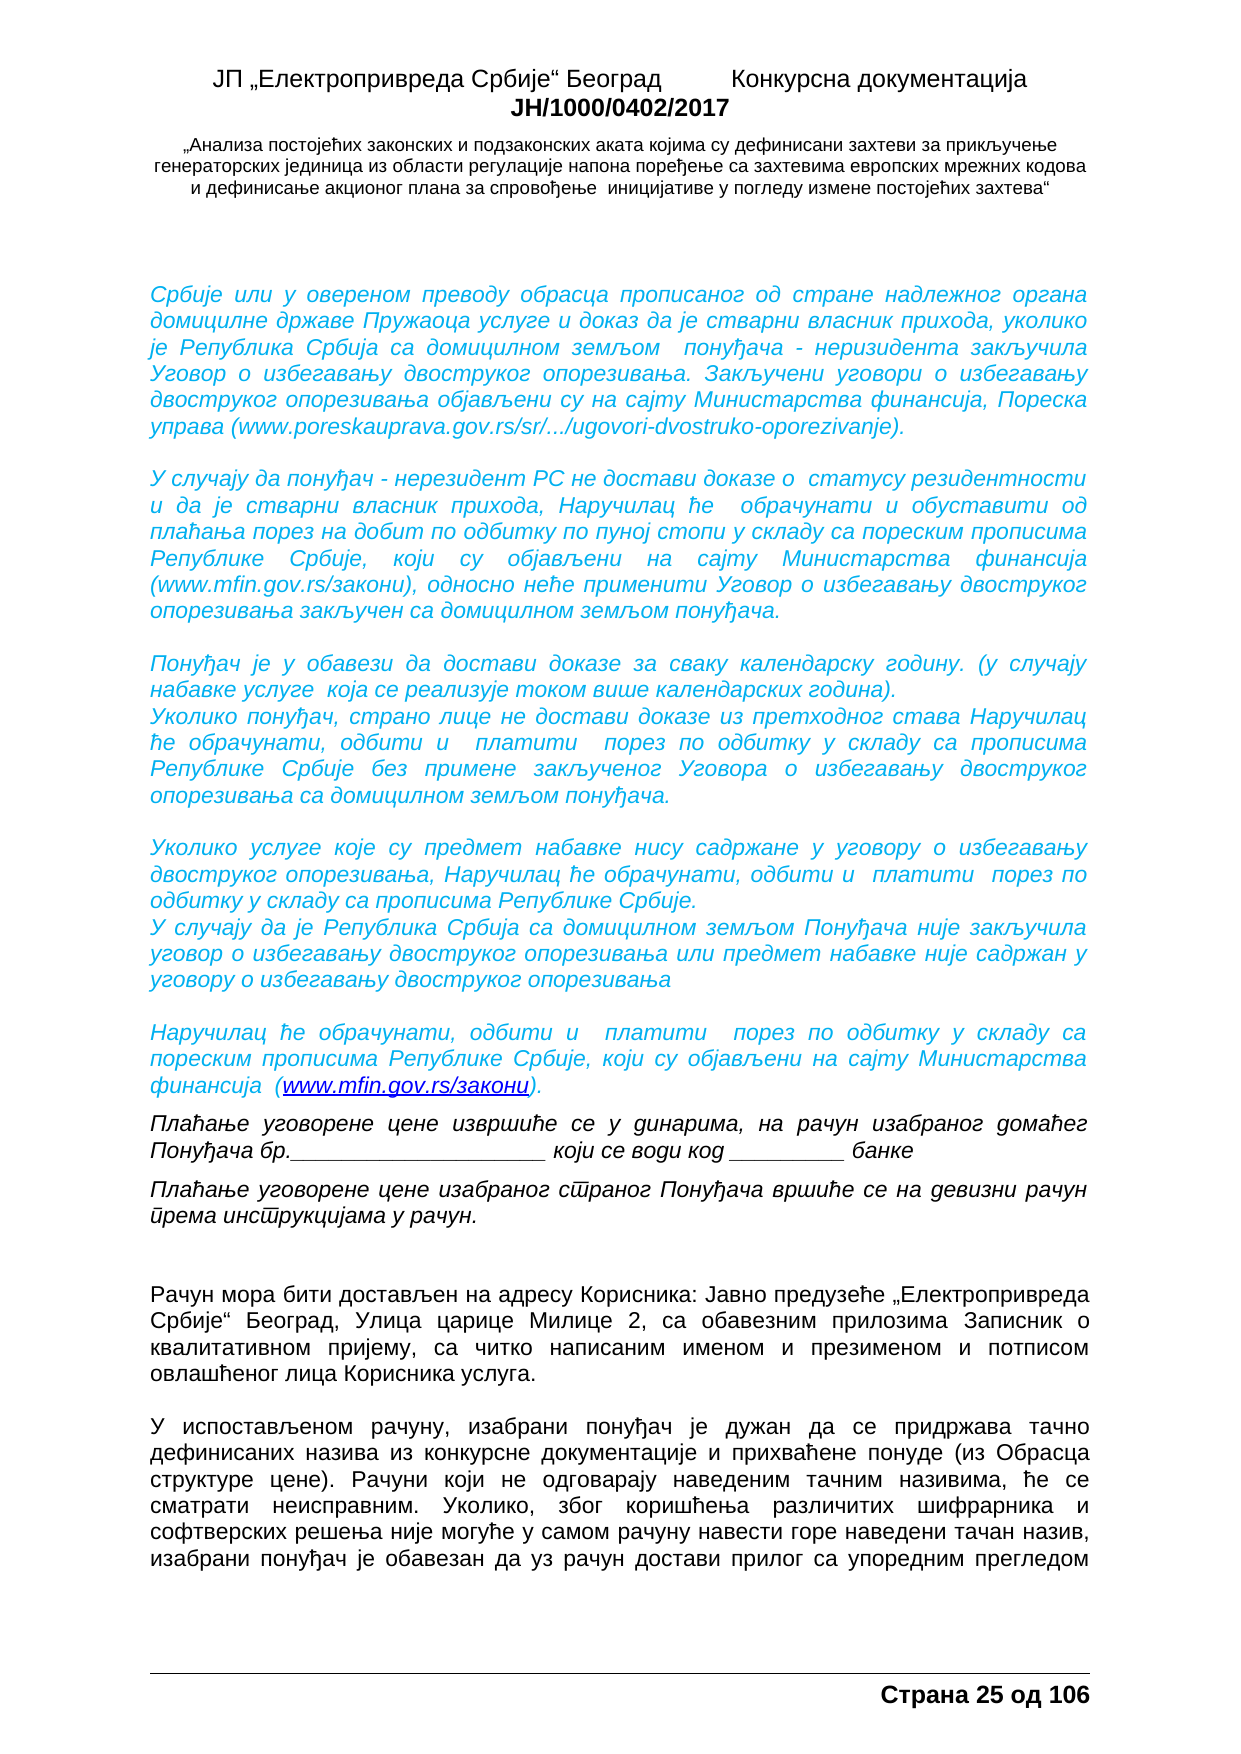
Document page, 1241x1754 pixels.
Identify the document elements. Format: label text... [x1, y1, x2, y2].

text У случају да понуђач - нерезидент РС не достави доказе о статусу резидентности и да је стварни власник прихода, Наручилац ће обрачунати и обуставити од плаћања порез на добит по одбитку по пуној стопи у складу са пореским прописима Републике Србије, који су објављени на сајту Министарства финансија (www.mfin.gov.rs/закони), односно неће применити Уговор о избегавању двоструког опорезивања закључен са домицилном земљом понуђача. [150, 465, 1090, 623]
text Плаћање уговорене цене изабраног страног Понуђача вршиће се на девизни рачун према инструкцијама у рачун. [150, 1176, 1090, 1228]
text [150, 281, 1090, 439]
text Уколико понуђач, страно лице не достави доказе из претходног става Наручилац ће обрачунати, одбити и платити порез по одбитку у складу са прописима Републике Србије без примене закљученог Уговора о избегавању двоструког опорезивања са домицилном земљом понуђача. [150, 703, 1090, 808]
text Понуђач је у обавези да достави доказе за сваку календарску годину. (у случају набавке услуге која се реализује током више календарских година). [150, 650, 1090, 703]
text Плаћање уговорене цене извршиће се у динарима, на рачун изабраног домаћег Понуђача бр.____________________ који се води код _________ банке [150, 1110, 1090, 1163]
text Уколико услуге које су предмет набавке нису садржане у уговору о избегавању двоструког опорезивања, Наручилац ће обрачунати, одбити и платити порез по одбитку у складу са прописима Републике Србије. [150, 834, 1090, 913]
text Рачун мора бити достављен на адресу Корисника: Јавно предузеће „Електропривреда Србије“ Београд, Улица царице Милице 2, са обавезним прилозима Записник о квалитативном пријему, са читко написаним именом и презименом и потписом овлашћеног лица Корисника услуга. [150, 1281, 1090, 1386]
text У случају да је Република Србија са домицилном земљом Понуђача није закључила уговор о избегавању двоструког опорезивања или предмет набавке није садржан у уговору о избегавању двоструког опорезивања [150, 913, 1090, 992]
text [150, 1413, 1090, 1571]
text Наручилац ће обрачунати, одбити и платити порез по одбитку у складу са пореским прописима Републике Србије, који су објављени на сајту Министарства финансија (www.mfin.gov.rs/закони). [150, 1019, 1090, 1098]
